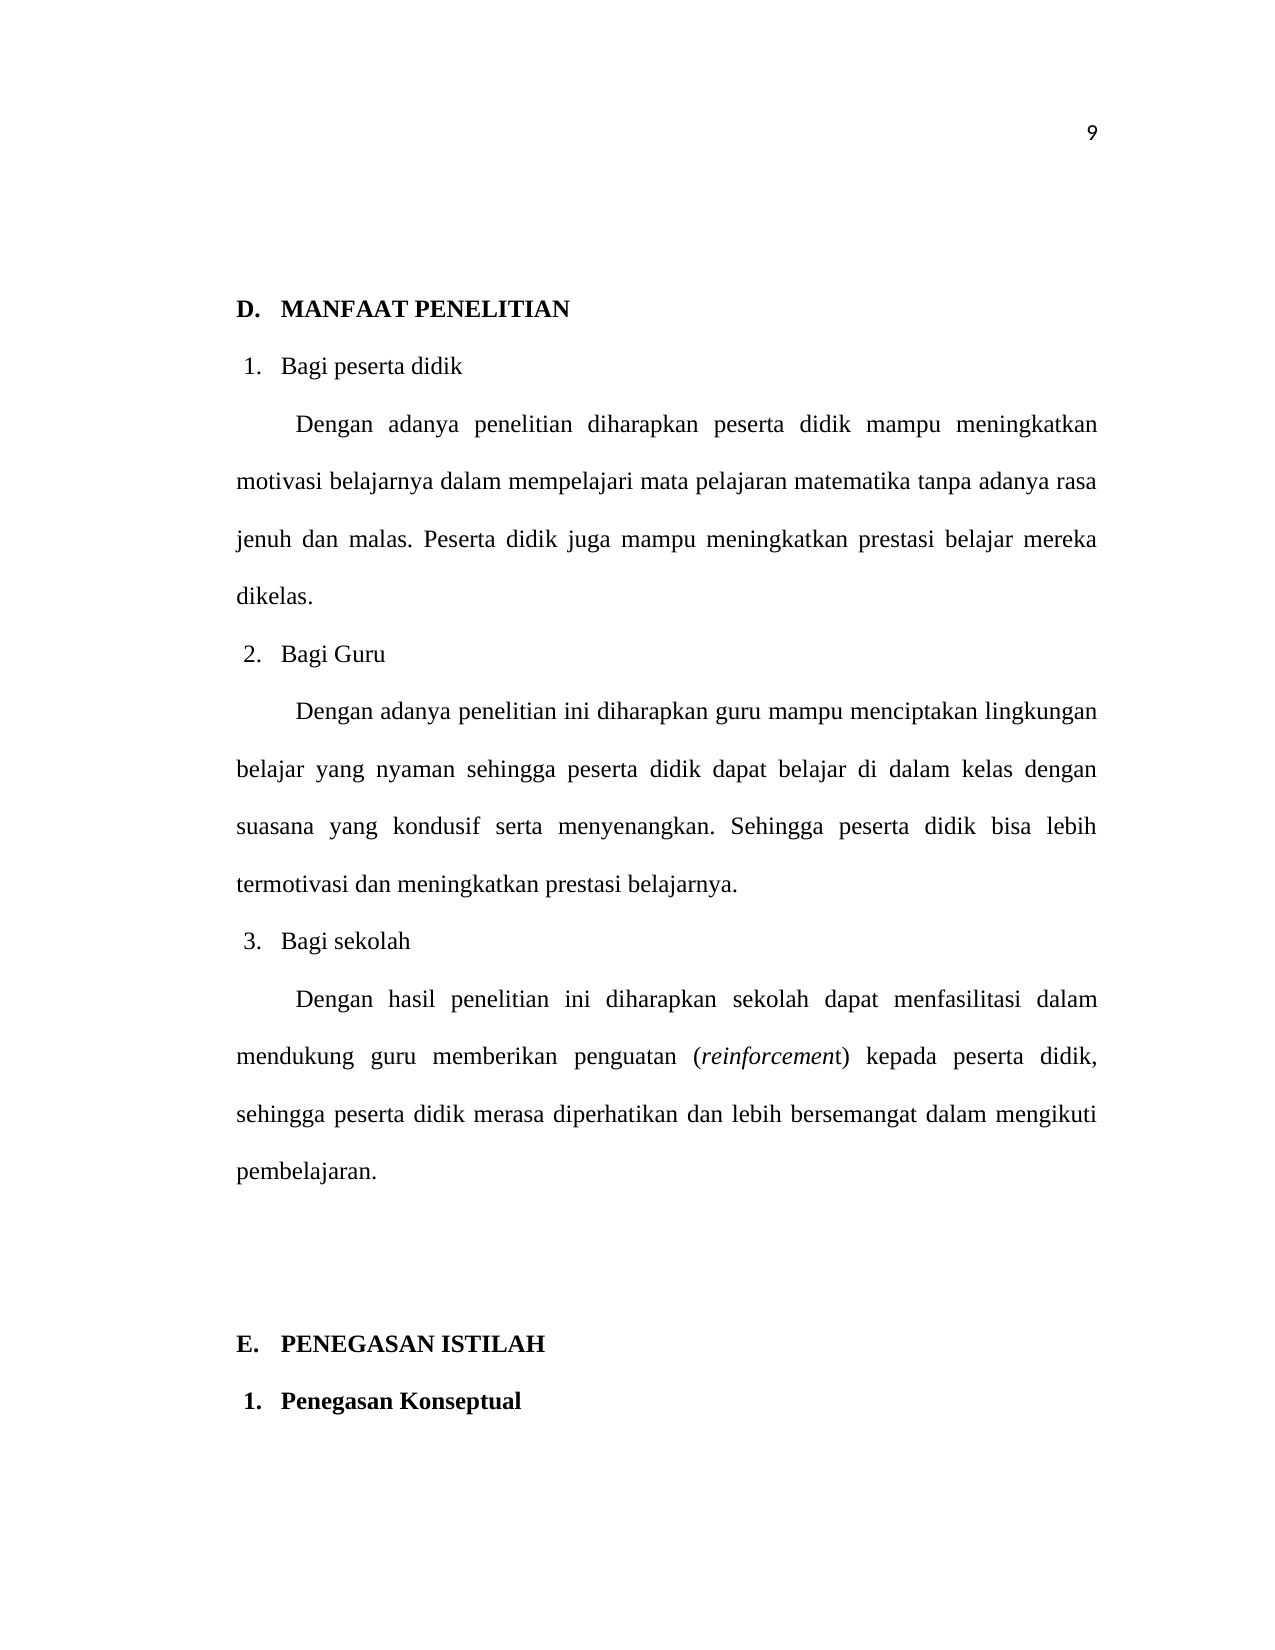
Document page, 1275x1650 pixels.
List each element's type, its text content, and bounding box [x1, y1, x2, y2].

list Dengan adanya penelitian ini diharapkan guru mampu menciptakan lingkungan belajar yang nyaman sehingga peserta didik dapat belajar di dalam kelas dengan suasana yang kondusif serta menyenangkan. Sehingga peserta didik bisa lebih termotivasi dan meningkatkan prestasi belajarnya. [236, 696, 1098, 897]
list Dengan hasil penelitian ini diharapkan sekolah dapat menfasilitasi dalam mendukung guru memberikan penguatan (reinforcement) kepada peserta didik, sehingga peserta didik merasa diperhatikan dan lebih bersemangat dalam mengikuti pembelajaran. [236, 984, 1098, 1185]
list PENEGASAN ISTILAH [236, 1329, 1098, 1357]
list Bagi sekolah [243, 926, 1098, 955]
list Dengan adanya penelitian diharapkan peserta didik mampu meningkatkan motivasi belajarnya dalam mempelajari mata pelajaran matematika tanpa adanya rasa jenuh dan malas. Peserta didik juga mampu meningkatkan prestasi belajar mereka dikelas. [236, 409, 1098, 610]
list Bagi Guru [243, 639, 1098, 667]
list Bagi peserta didik [243, 351, 1098, 380]
list Penegasan Konseptual [243, 1386, 1098, 1415]
list MANFAAT PENELITIAN [236, 294, 1098, 322]
